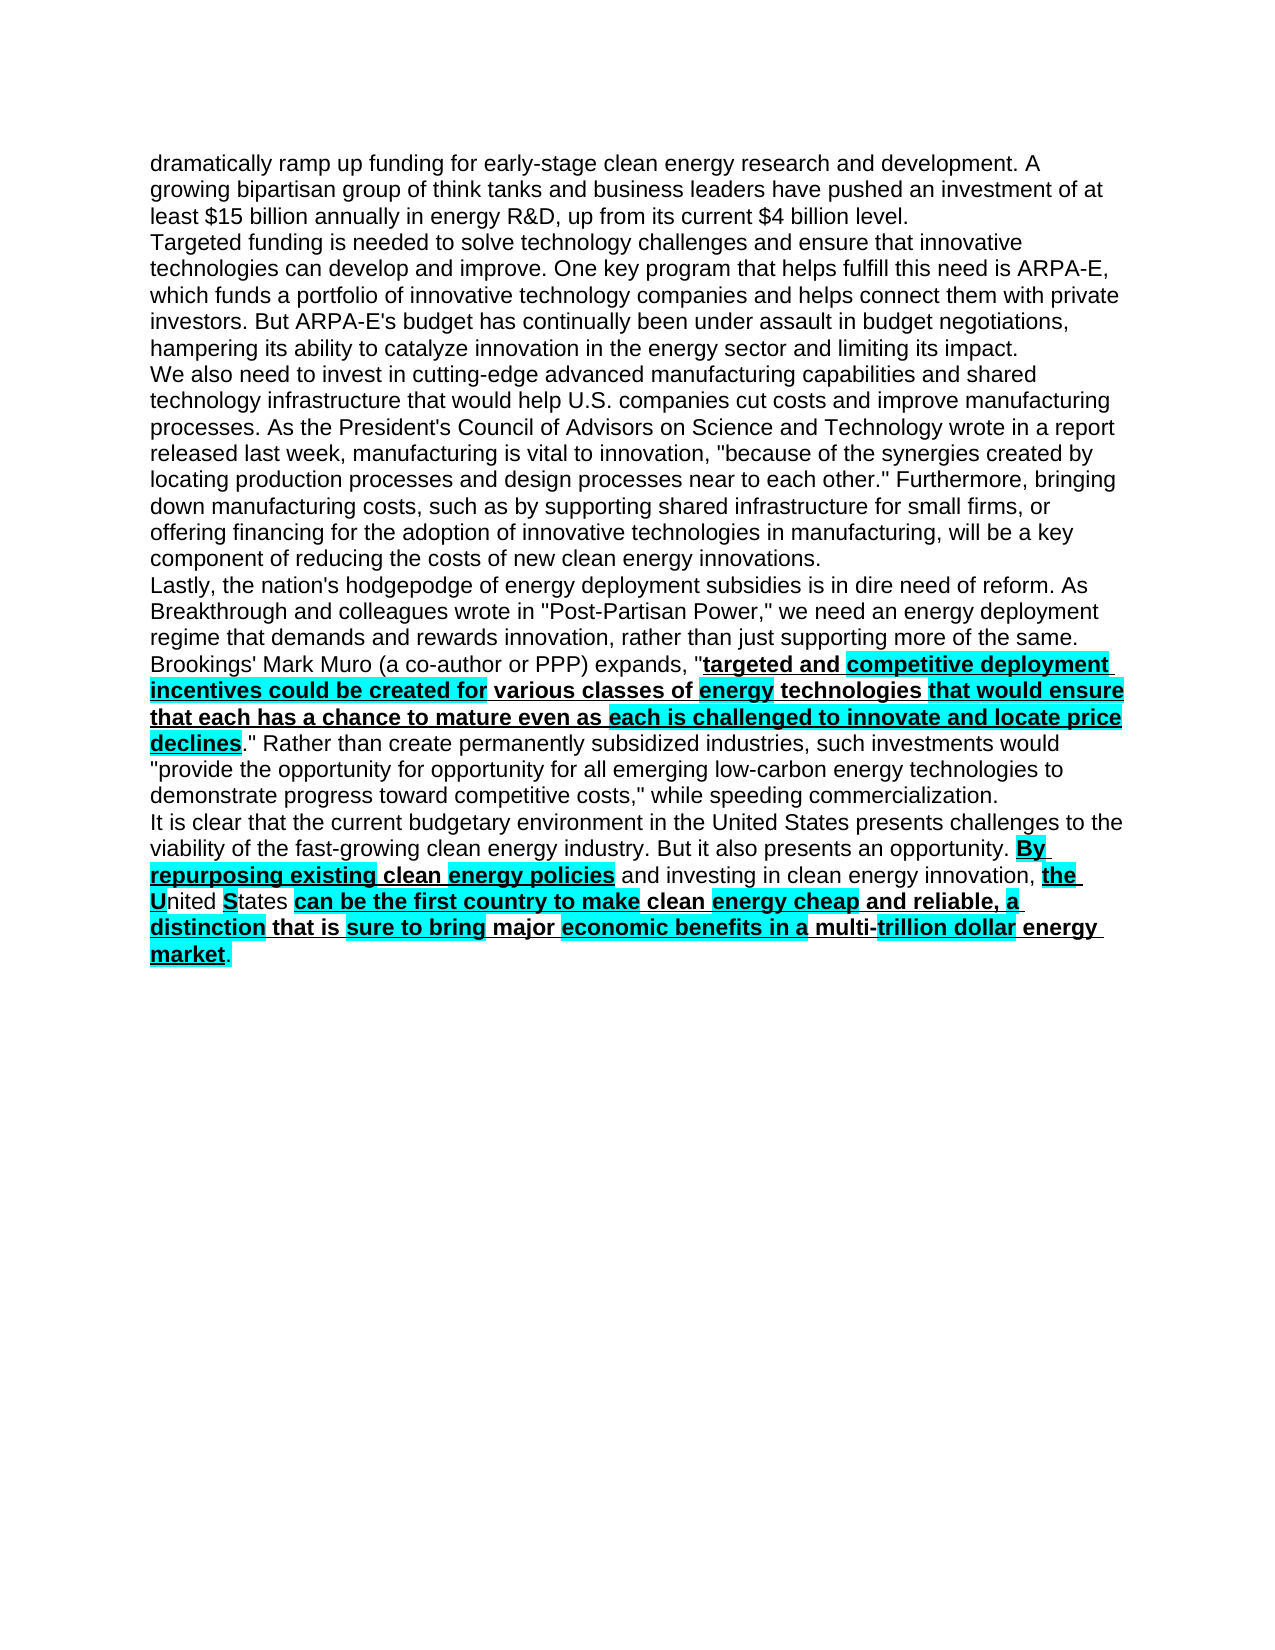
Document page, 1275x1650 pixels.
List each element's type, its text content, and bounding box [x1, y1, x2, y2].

text It is clear that the current budgetary environment in the United States presents challenges to the viability of the fast-growing clean energy industry. But it also presents an opportunity. By repurposing existing clean energy policies and investing in clean energy innovation, the United States can be the first country to make clean energy cheap and reliable, a distinction that is sure to bring major economic benefits in a multi-trillion dollar energy market. [150, 809, 1125, 967]
text We also need to invest in cutting-edge advanced manufacturing capabilities and shared technology infrastructure that would help U.S. companies cut costs and improve manufacturing processes. As the President's Council of Advisors on Science and Technology wrote in a report released last week, manufacturing is vital to innovation, "because of the synergies created by locating production processes and design processes near to each other." Furthermore, bringing down manufacturing costs, such as by supporting shared infrastructure for small firms, or offering financing for the adoption of innovative technologies in manufacturing, will be a key component of reducing the costs of new clean energy innovations. [150, 361, 1125, 572]
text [150, 150, 1125, 229]
text Targeted funding is needed to solve technology challenges and ensure that innovative technologies can develop and improve. One key program that helps fulfill this need is ARPA-E, which funds a portfolio of innovative technology companies and helps connect them with private investors. But ARPA-E's budget has continually been under assault in budget negotiations, hampering its ability to catalyze innovation in the energy sector and limiting its impact. [150, 229, 1125, 361]
text Lastly, the nation's hodgepodge of energy deployment subsidies is in dire need of reform. As Breakthrough and colleagues wrote in "Post-Partisan Power," we need an energy deployment regime that demands and rewards innovation, rather than just supporting more of the same. Brookings' Mark Muro (a co-author or PPP) expands, "targeted and competitive deployment incentives could be created for various classes of energy technologies that would ensure that each has a chance to mature even as each is challenged to innovate and locate price declines." Rather than create permanently subsidized industries, such investments would "provide the opportunity for opportunity for all emerging low-carbon energy technologies to demonstrate progress toward competitive costs," while speeding commercialization. [150, 572, 1125, 809]
